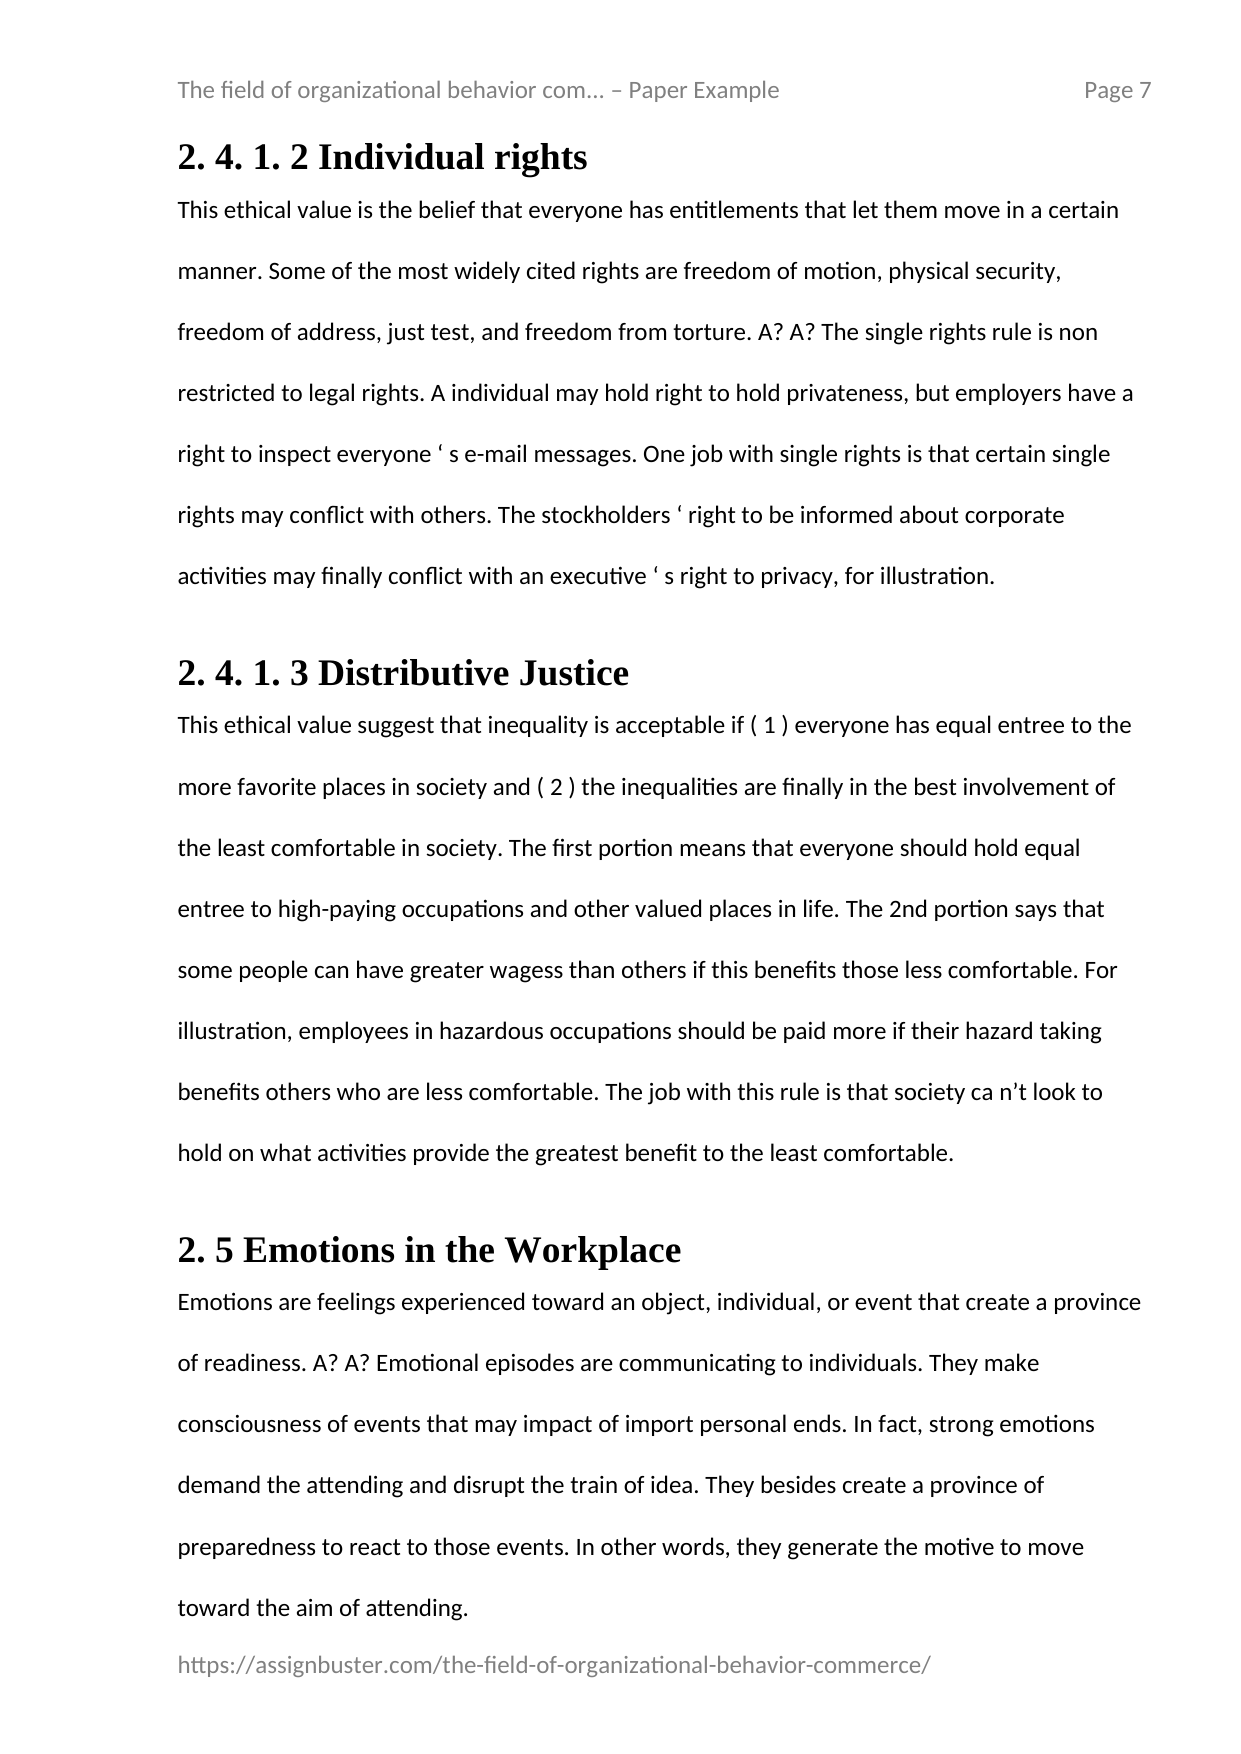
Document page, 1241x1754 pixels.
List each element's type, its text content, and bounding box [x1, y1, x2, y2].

subtitle 2. 4. 1. 3 Distributive Justice [177, 651, 1152, 694]
subtitle 2. 4. 1. 2 Individual rights [177, 135, 1152, 178]
text This ethical value suggest that inequality is acceptable if ( 1 ) everyone has equal entree to the more favorite places in society and ( 2 ) the inequalities are finally in the best involvement of the least comfortable in society. The first portion means that everyone should hold equal entree to high-paying occupations and other valued places in life. The 2nd portion says that some people can have greater wagess than others if this benefits those less comfortable. For illustration, employees in hazardous occupations should be paid more if their hazard taking benefits others who are less comfortable. The job with this rule is that society ca n’t look to hold on what activities provide the greatest benefit to the least comfortable. [177, 710, 1152, 1167]
text Emotions are feelings experienced toward an object, individual, or event that create a province of readiness. A? A? Emotional episodes are communicating to individuals. They make consciousness of events that may impact of import personal ends. In fact, strong emotions demand the attending and disrupt the train of idea. They besides create a province of preparedness to react to those events. In other words, they generate the motive to move toward the aim of attending. [177, 1287, 1152, 1622]
text This ethical value is the belief that everyone has entitlements that let them move in a certain manner. Some of the most widely cited rights are freedom of motion, physical security, freedom of address, just test, and freedom from torture. A? A? The single rights rule is non restricted to legal rights. A individual may hold right to hold privateness, but employers have a right to inspect everyone ‘ s e-mail messages. One job with single rights is that certain single rights may conflict with others. The stockholders ‘ right to be informed about corporate activities may finally conflict with an executive ‘ s right to privacy, for illustration. [177, 194, 1152, 591]
subtitle 2. 5 Emotions in the Workplace [177, 1227, 1152, 1271]
